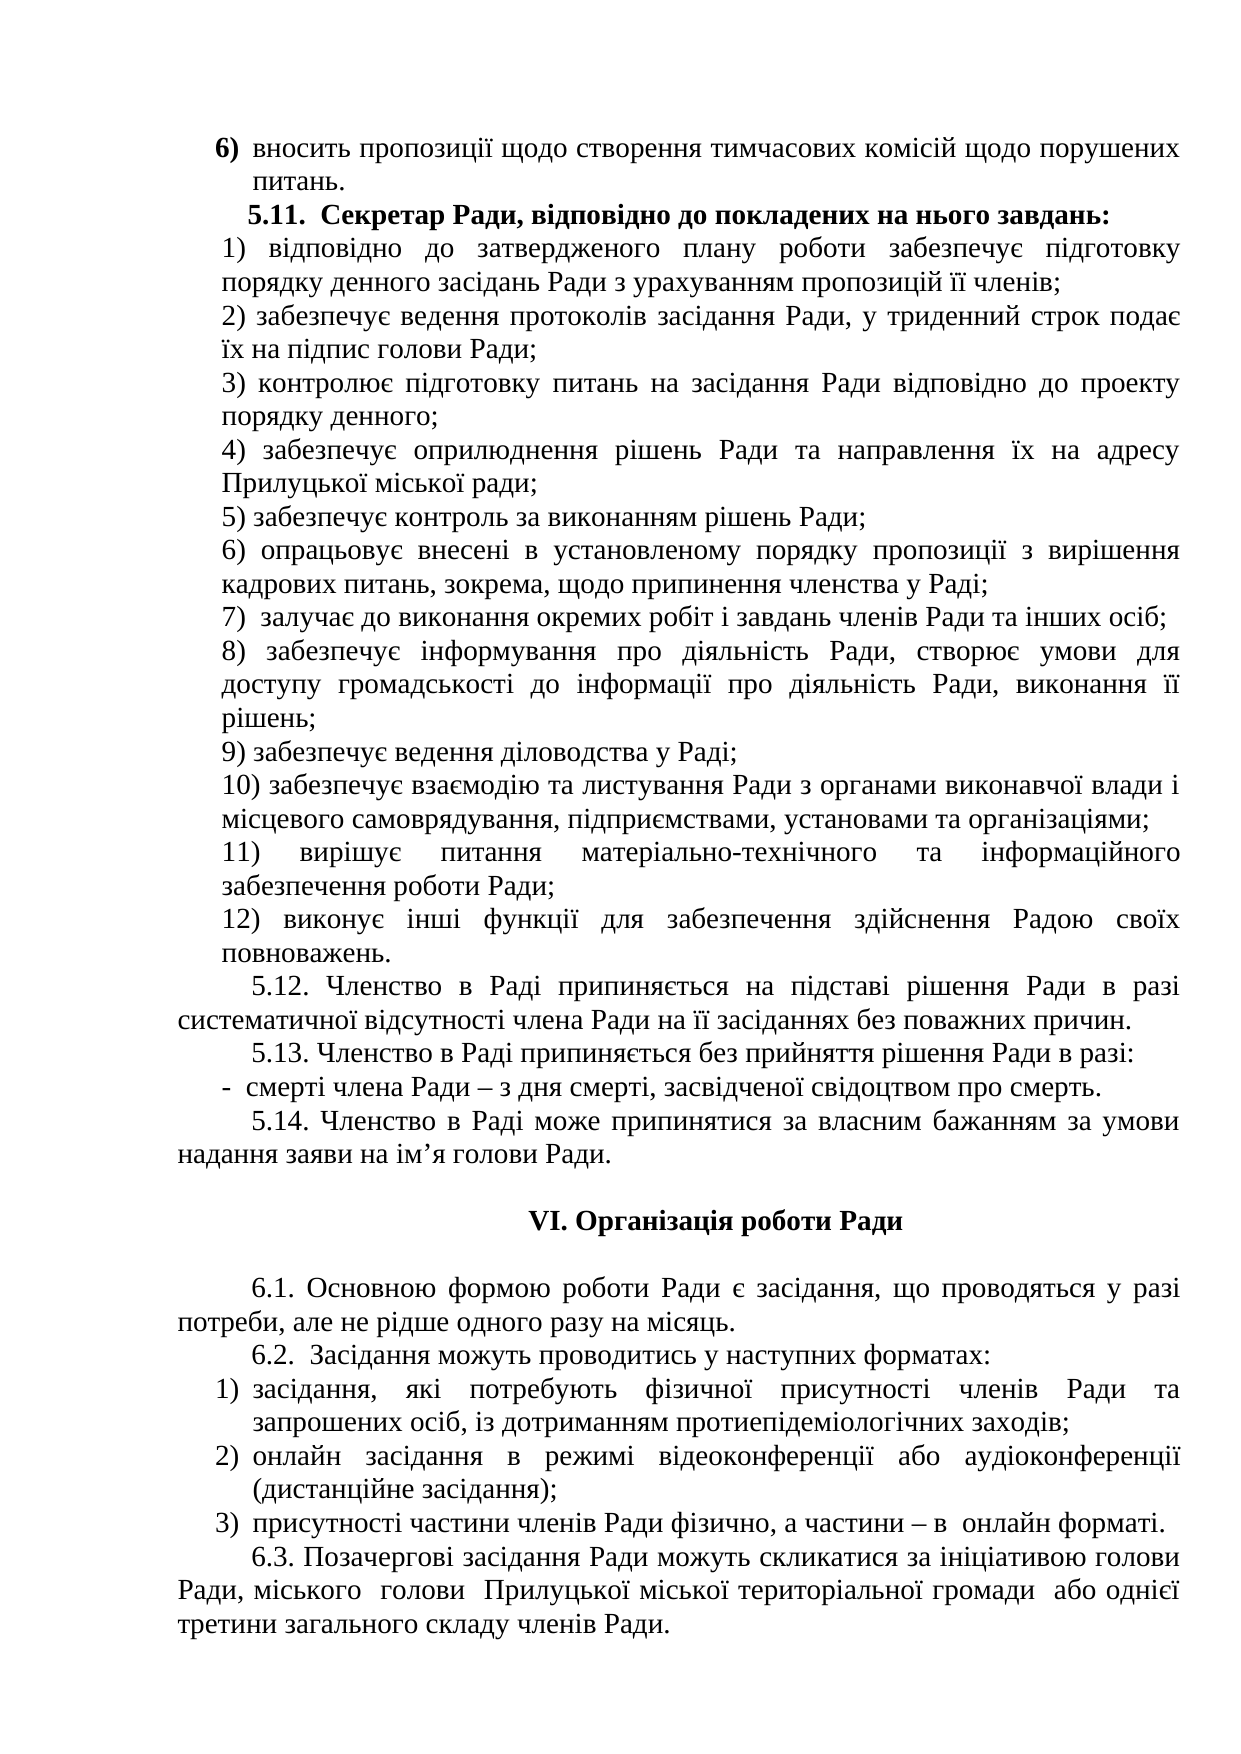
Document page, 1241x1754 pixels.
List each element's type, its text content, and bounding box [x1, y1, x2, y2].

text 1) відповідно до затвердженого плану роботи забезпечує підготовку порядку денного засідань Ради з урахуванням пропозицій її членів; [221, 231, 1181, 298]
list присутності частини членів Ради фізично, а частини – в онлайн форматі. [215, 1505, 1181, 1539]
text 5.13. Членство в Раді припиняється без прийняття рішення Ради в разі: [177, 1036, 1181, 1069]
text 8) забезпечує інформування про діяльність Ради, створює умови для доступу громадськості до інформації про діяльність Ради, виконання її рішень; [221, 633, 1181, 734]
list засідання, які потребують фізичної присутності членів Ради та запрошених осіб, із дотриманням протиепідеміологічних заходів; [215, 1371, 1181, 1438]
text 11) вирішує питання матеріально-технічного та інформаційного забезпечення роботи Ради; [221, 834, 1181, 901]
list онлайн засідання в режимі відеоконференції або аудіоконференції (дистанційне засідання); [215, 1438, 1181, 1505]
text 6) опрацьовує внесені в установленому порядку пропозиції з вирішення кадрових питань, зокрема, щодо припинення членства у Раді; [221, 532, 1181, 599]
text 6.2. Засідання можуть проводитись у наступних форматах: [177, 1337, 1181, 1371]
text 4) забезпечує оприлюднення рішень Ради та направлення їх на адресу Прилуцької міської ради; [221, 432, 1181, 499]
text 3) контролює підготовку питань на засідання Ради відповідно до проекту порядку денного; [221, 365, 1181, 432]
text 5.11. Секретар Ради, відповідно до покладених на нього завдань: [177, 197, 1181, 231]
text 10) забезпечує взаємодію та листування Ради з органами виконавчої влади і місцевого самоврядування, підприємствами, установами та організаціями; [221, 767, 1181, 834]
text 2) забезпечує ведення протоколів засідання Ради, у триденний строк подає їх на підпис голови Ради; [221, 298, 1181, 365]
text 5.14. Членство в Раді може припинятися за власним бажанням за умови надання заяви на ім’я голови Ради. [177, 1103, 1181, 1170]
text VІ. Організація роботи Ради [177, 1203, 1181, 1237]
text - смерті члена Ради – з дня смерті, засвідченої свідоцтвом про смерть. [221, 1069, 1181, 1103]
text 6.3. Позачергові засідання Ради можуть скликатися за ініціативою голови Ради, міського голови Прилуцької міської територіальної громади або однієї третини загального складу членів Ради. [177, 1539, 1181, 1639]
text 5.12. Членство в Раді припиняється на підставі рішення Ради в разі систематичної відсутності члена Ради на її засіданнях без поважних причин. [177, 968, 1181, 1036]
list вносить пропозиції щодо створення тимчасових комісій щодо порушених питань. [215, 130, 1181, 197]
text 5) забезпечує контроль за виконанням рішень Ради; [221, 499, 1181, 532]
text 6.1. Основною формою роботи Ради є засідання, що проводяться у разі потреби, але не рідше одного разу на місяць. [177, 1270, 1181, 1337]
text 12) виконує інші функції для забезпечення здійснення Радою своїх повноважень. [221, 901, 1181, 968]
text 7) залучає до виконання окремих робіт і завдань членів Ради та інших осіб; [221, 599, 1181, 633]
text 9) забезпечує ведення діловодства у Раді; [221, 734, 1181, 767]
